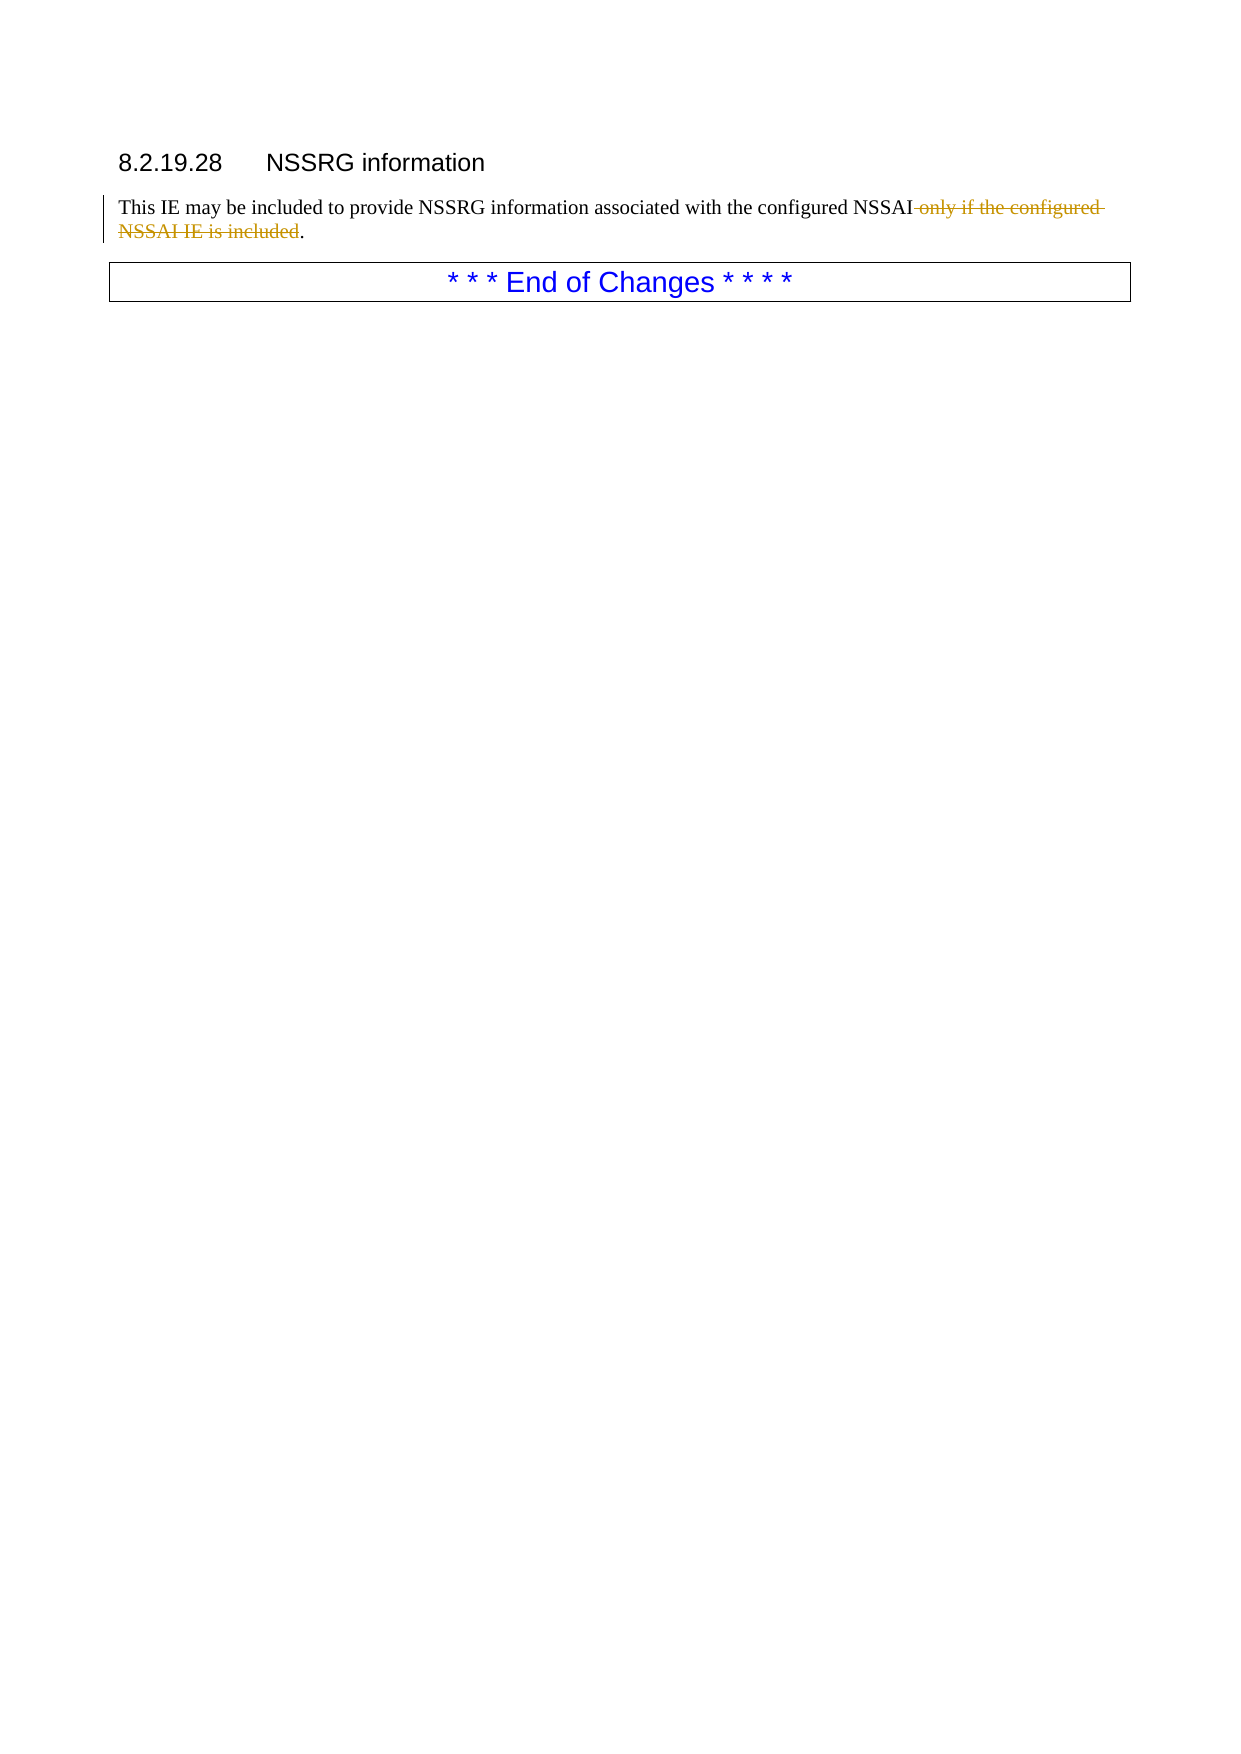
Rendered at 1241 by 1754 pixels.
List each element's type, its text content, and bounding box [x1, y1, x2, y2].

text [118, 195, 1122, 243]
text * * * End of Changes * * * * [110, 263, 1130, 301]
subtitle 8.2.19.28 NSSRG information [118, 148, 1122, 176]
